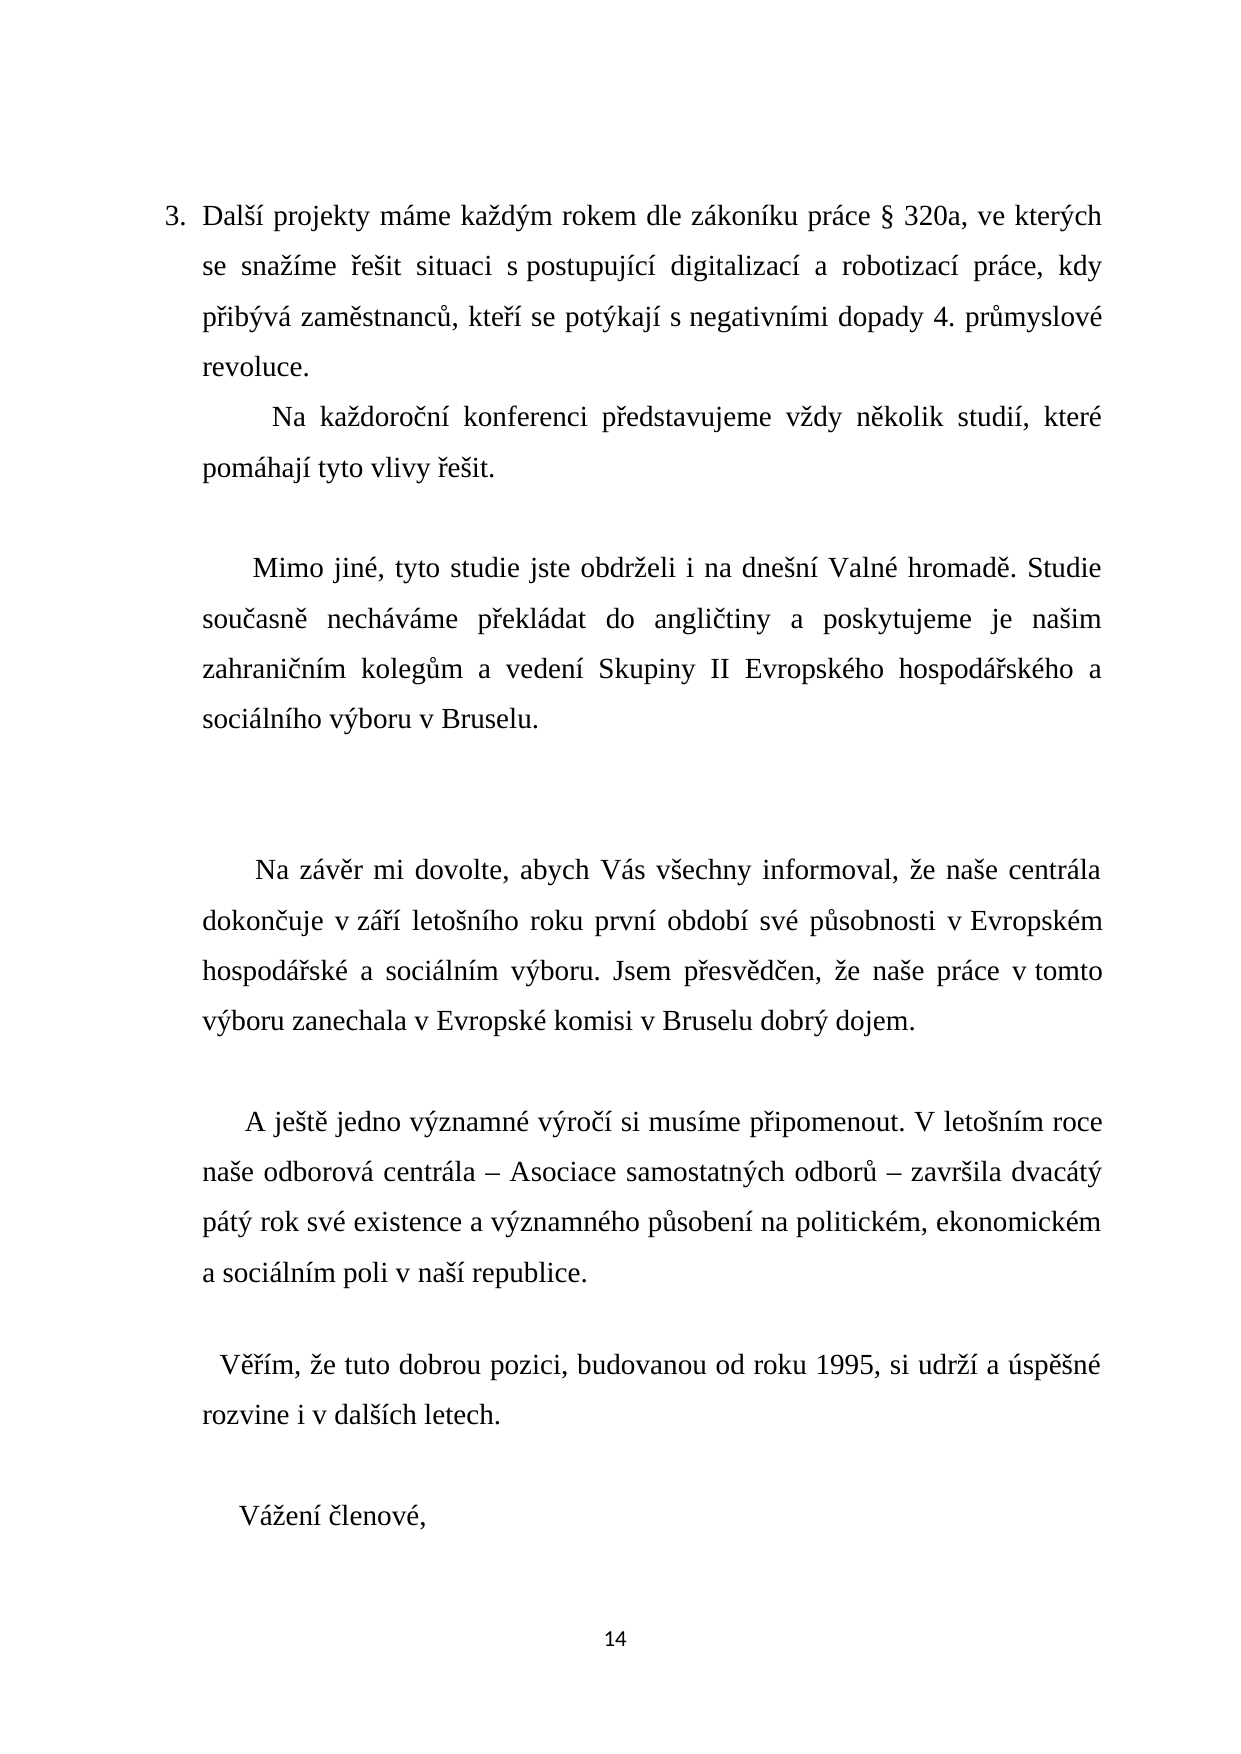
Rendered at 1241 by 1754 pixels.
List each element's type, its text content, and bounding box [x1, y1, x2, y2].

list Další projekty máme každým rokem dle zákoníku práce § 320a, ve kterých se snažíme řešit situaci s postupující digitalizací a robotizací práce, kdy přibývá zaměstnanců, kteří se potýkají s negativními dopady 4. průmyslové revoluce. [164, 198, 1103, 383]
list Věřím, že tuto dobrou pozici, budovanou od roku 1995, si udrží a úspěšné rozvine i v dalších letech. [202, 1347, 1103, 1431]
list Na každoroční konferenci představujeme vždy několik studií, které pomáhají tyto vlivy řešit. [202, 399, 1103, 483]
list Na závěr mi dovolte, abych Vás všechny informoval, že naše centrála dokončuje v září letošního roku první období své působnosti v Evropském hospodářské a sociálním výboru. Jsem přesvědčen, že naše práce v tomto výboru zanechala v Evropské komisi v Bruselu dobrý dojem. [202, 852, 1103, 1037]
list Mimo jiné, tyto studie jste obdrželi i na dnešní Valné hromadě. Studie současně necháváme překládat do angličtiny a poskytujeme je našim zahraničním kolegům a vedení Skupiny II Evropského hospodářského a sociálního výboru v Bruselu. [202, 550, 1103, 735]
list A ještě jedno významné výročí si musíme připomenout. V letošním roce naše odborová centrála – Asociace samostatných odborů – završila dvacátý pátý rok své existence a významného působení na politickém, ekonomickém a sociálním poli v naší republice. [202, 1104, 1103, 1288]
list Vážení členové, [202, 1498, 1103, 1532]
